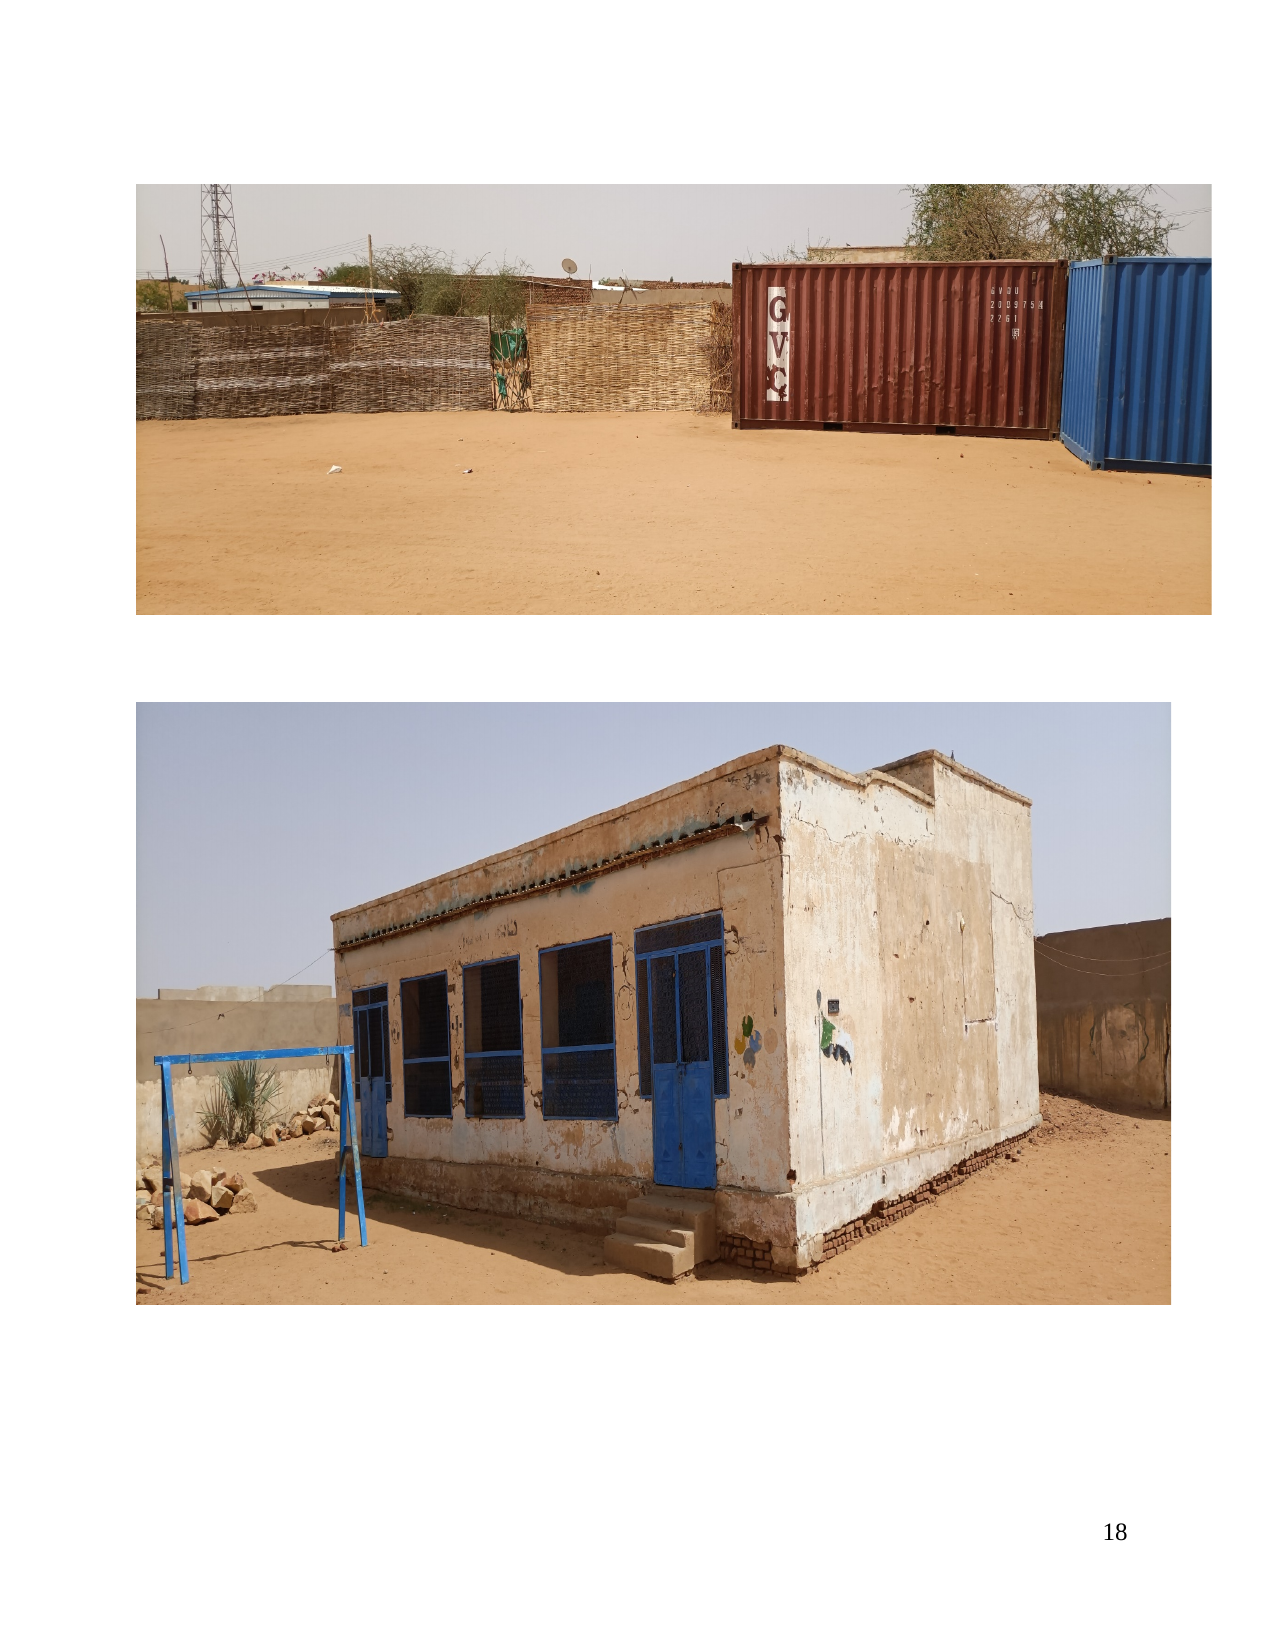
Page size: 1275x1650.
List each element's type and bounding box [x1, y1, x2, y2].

picture [136, 702, 1172, 1305]
picture [136, 184, 1212, 615]
